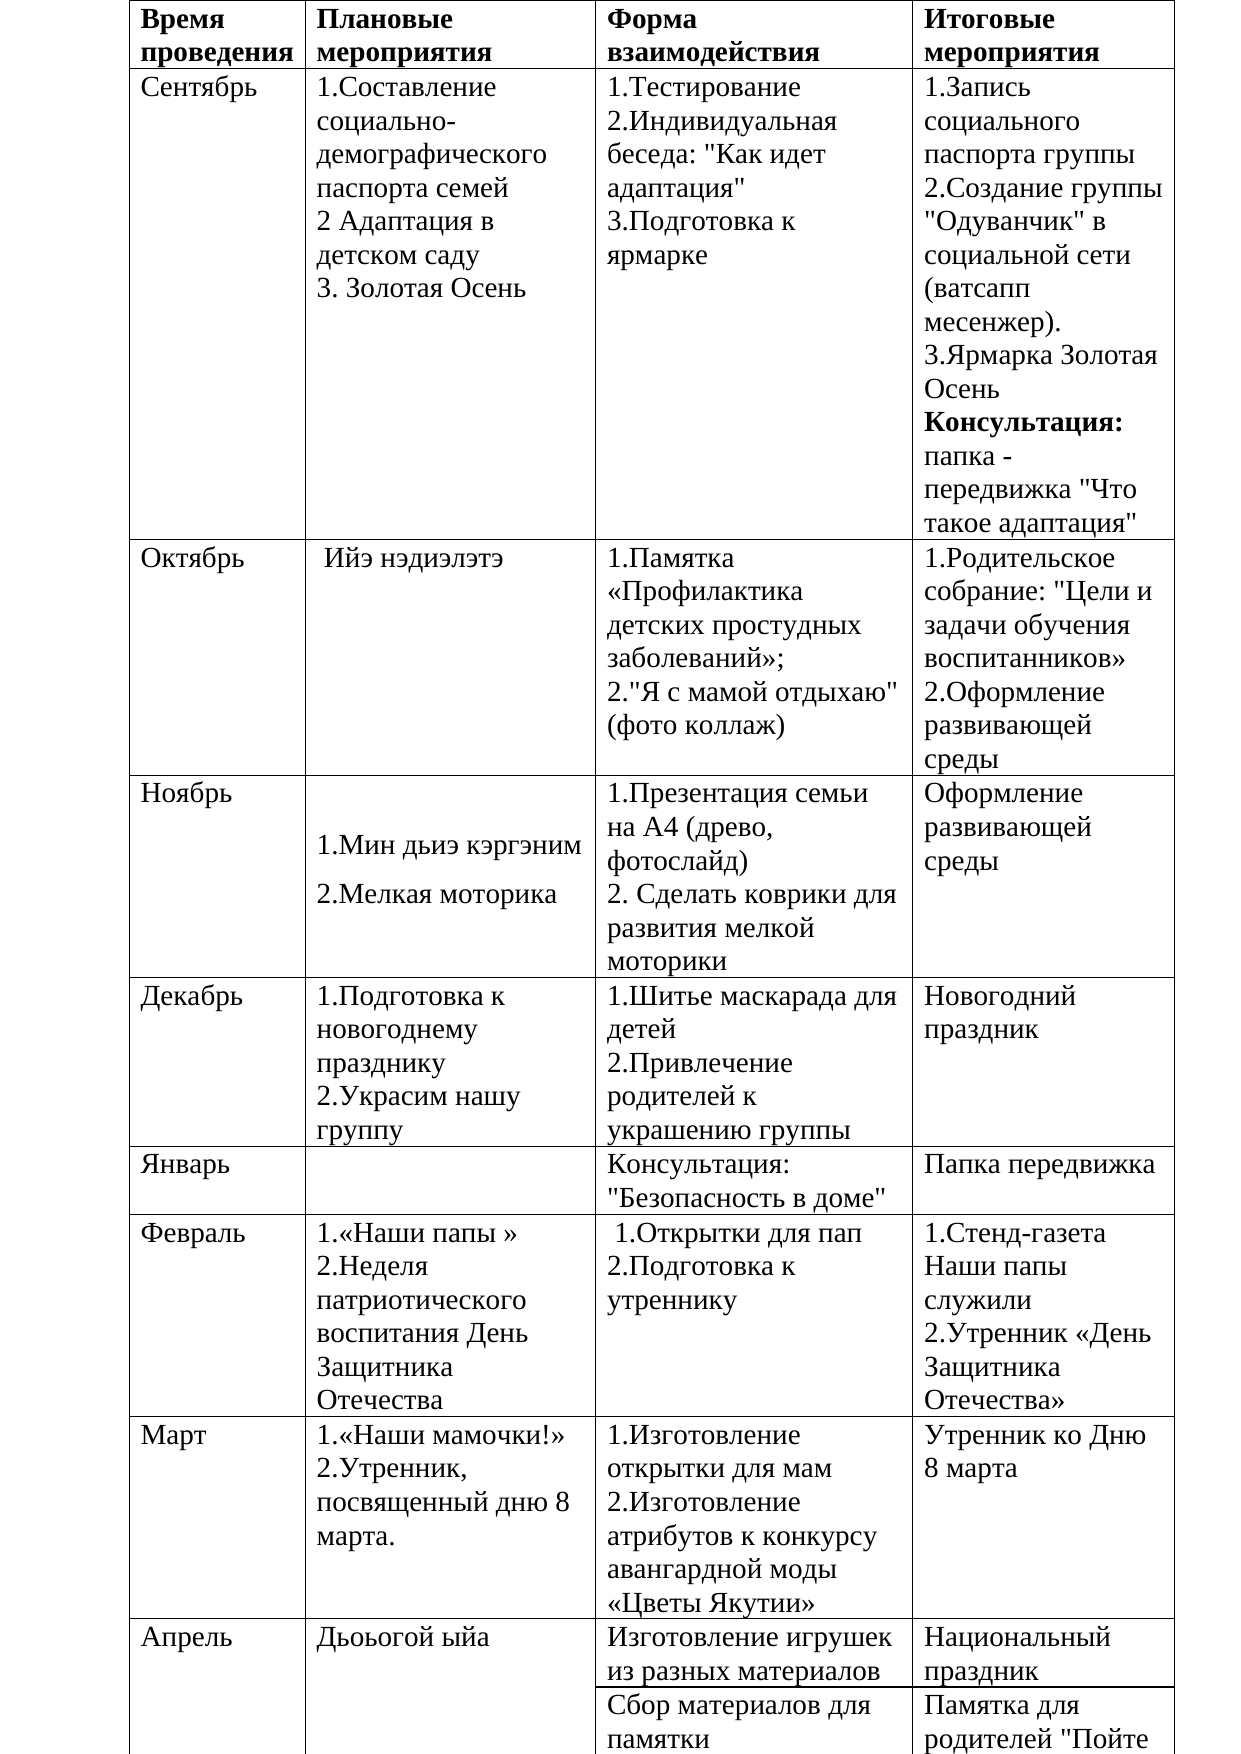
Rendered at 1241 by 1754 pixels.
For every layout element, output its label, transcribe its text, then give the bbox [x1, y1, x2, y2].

table_cell 1.Родительское собрание: "Цели и задачи обучения воспитанников» 2.Оформление развивающей среды [913, 540, 1174, 774]
table_cell 1.Составление социально-демографического паспорта семей 2 Адаптация в детском саду 3. Золотая Осень [306, 69, 595, 539]
table_header Итоговые мероприятия [913, 1, 1174, 68]
table_cell Национальный праздник [913, 1619, 1174, 1686]
table_cell Новогодний праздник [913, 978, 1174, 1146]
table_cell 1.Запись социального паспорта группы 2.Создание группы "Одуванчик" в социальной сети (ватсапп месенжер). 3.Ярмарка Золотая Осень Консультация: папка - передвижка "Что такое адаптация" [913, 69, 1174, 539]
table_cell 1.«Наши мамочки!» 2.Утренник, посвященный дню 8 марта. [306, 1417, 595, 1618]
table_cell Памятка для родителей "Пойте ребенку песни" [913, 1688, 1174, 1754]
table_cell Январь [130, 1147, 305, 1214]
table_cell Сентябрь [130, 69, 305, 539]
table_cell 1.Тестирование 2.Индивидуальная беседа: "Как идет адаптация" 3.Подготовка к ярмарке [596, 69, 912, 539]
table_cell Изготовление игрушек из разных материалов [596, 1619, 912, 1686]
table_cell Утренник ко Дню 8 марта [913, 1417, 1174, 1618]
table_cell Февраль [130, 1215, 305, 1416]
table_cell 1.Открытки для пап 2.Подготовка к утреннику [596, 1215, 912, 1416]
table_cell Ийэ нэдиэлэтэ [306, 540, 595, 774]
table_cell Папка передвижка [913, 1147, 1174, 1214]
table_cell 1.«Наши папы » 2.Неделя патриотического воспитания День Защитника Отечества [306, 1215, 595, 1416]
table_cell 1.Презентация семьи на А4 (древо, фотослайд) 2. Сделать коврики для развития мелкой моторики [596, 776, 912, 977]
table_cell [306, 1147, 595, 1214]
table_cell 1.Подготовка к новогоднему празднику 2.Украсим нашу группу [306, 978, 595, 1146]
table_header Время проведения [130, 1, 305, 68]
table_cell Дьоьогой ыйа [306, 1619, 595, 1754]
table_cell 1.Стенд-газета Наши папы служили 2.Утренник «День Защитника Отечества» [913, 1215, 1174, 1416]
table_cell Апрель [130, 1619, 305, 1754]
table_cell Октябрь [130, 540, 305, 774]
table_cell 1.Мин дьиэ кэргэним 2.Мелкая моторика [306, 776, 595, 977]
table_cell 1.Изготовление открытки для мам 2.Изготовление атрибутов к конкурсу авангардной моды «Цветы Якутии» [596, 1417, 912, 1618]
table_cell 1.Шитье маскарада для детей 2.Привлечение родителей к украшению группы [596, 978, 912, 1146]
table_header Плановые мероприятия [306, 1, 595, 68]
table_cell Декабрь [130, 978, 305, 1146]
table_cell 1.Памятка «Профилактика детских простудных заболеваний»; 2."Я с мамой отдыхаю" (фото коллаж) [596, 540, 912, 774]
table_cell Сбор материалов для памятки [596, 1688, 912, 1754]
table_cell Ноябрь [130, 776, 305, 977]
table_cell Оформление развивающей среды [913, 776, 1174, 977]
table_cell Консультация: "Безопасность в доме" [596, 1147, 912, 1214]
table_header Форма взаимодействия [596, 1, 912, 68]
table_cell Март [130, 1417, 305, 1618]
